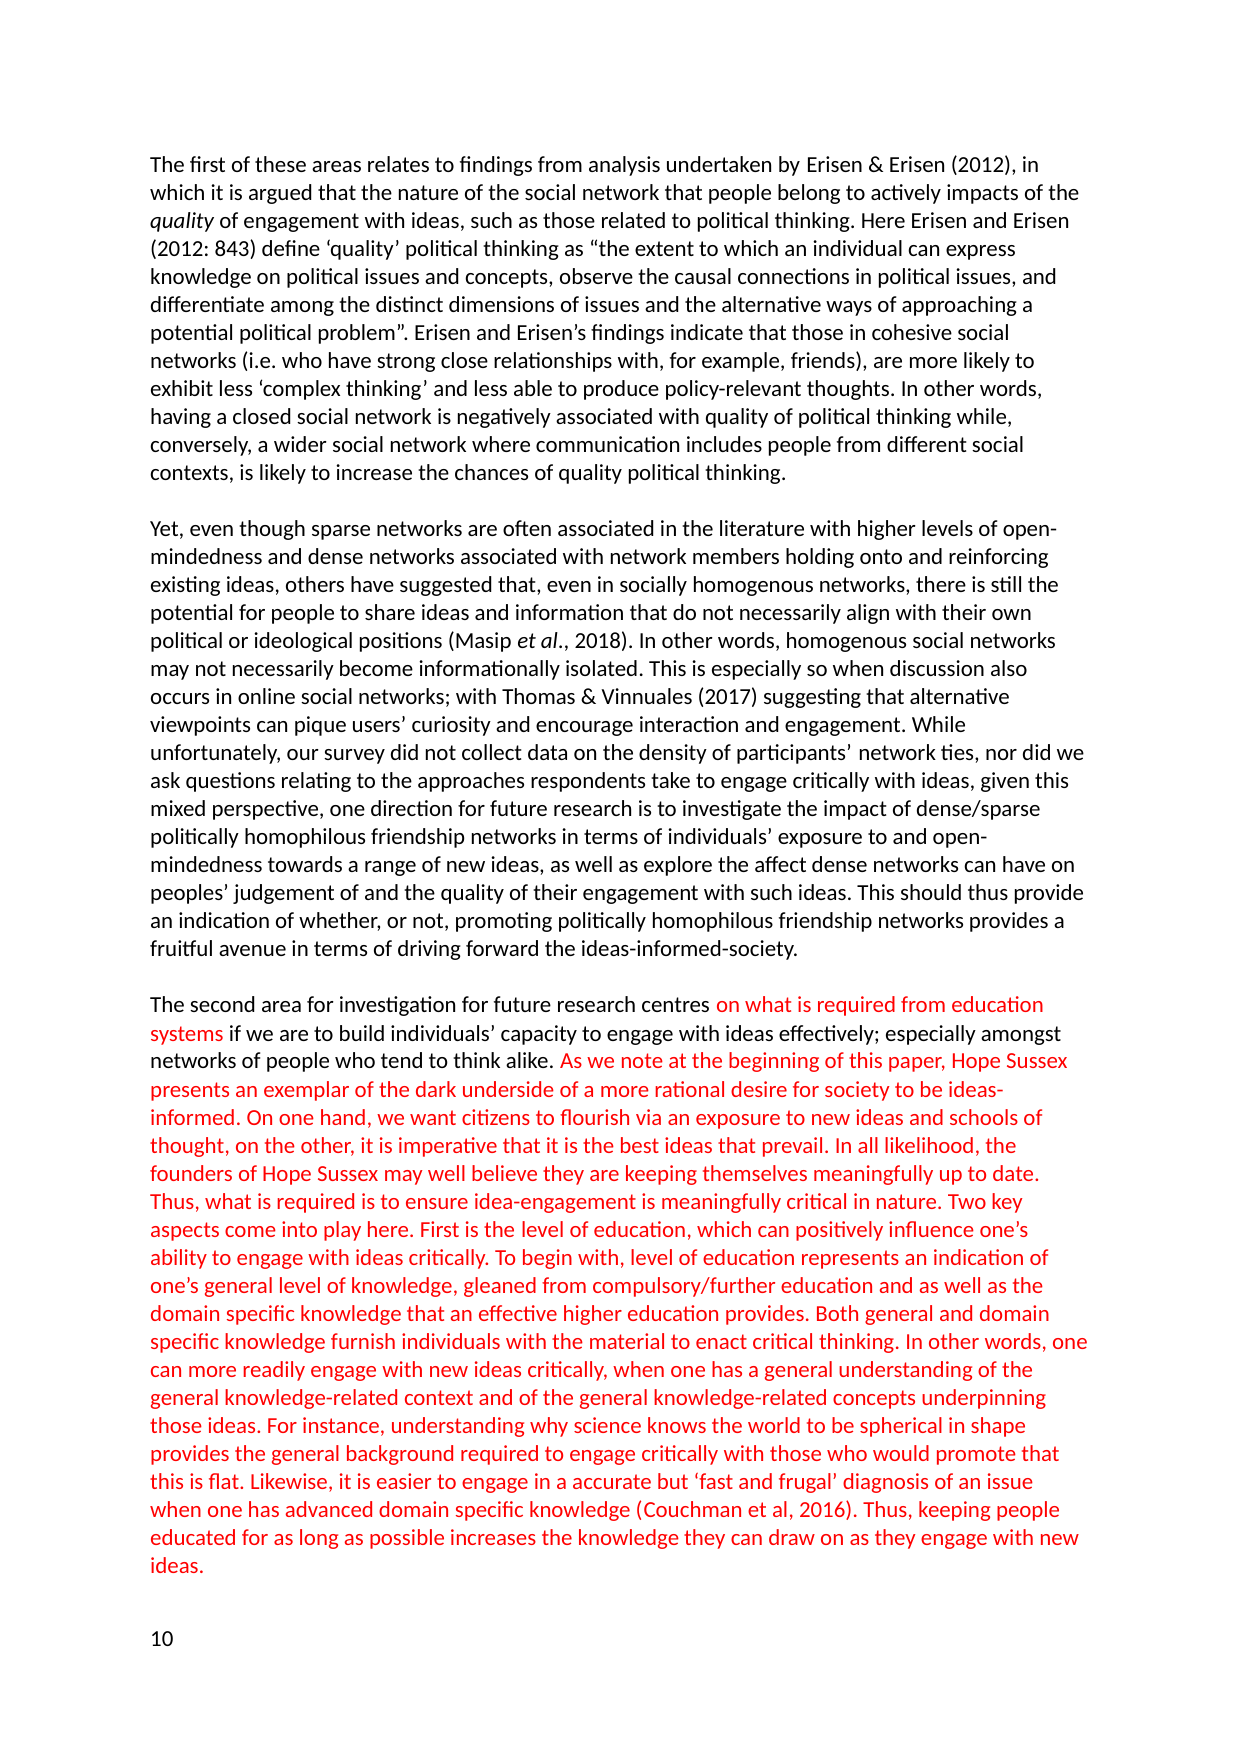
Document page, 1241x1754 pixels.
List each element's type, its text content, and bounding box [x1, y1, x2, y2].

text The first of these areas relates to findings from analysis undertaken by Erisen & Erisen (2012), in which it is argued that the nature of the social network that people belong to actively impacts of the quality of engagement with ideas, such as those related to political thinking. Here Erisen and Erisen (2012: 843) define ‘quality’ political thinking as “the extent to which an individual can express knowledge on political issues and concepts, observe the causal connections in political issues, and differentiate among the distinct dimensions of issues and the alternative ways of approaching a potential political problem”. Erisen and Erisen’s findings indicate that those in cohesive social networks (i.e. who have strong close relationships with, for example, friends), are more likely to exhibit less ‘complex thinking’ and less able to produce policy-relevant thoughts. In other words, having a closed social network is negatively associated with quality of political thinking while, conversely, a wider social network where communication includes people from different social contexts, is likely to increase the chances of quality political thinking. [150, 150, 1090, 486]
text The second area for investigation for future research centres on what is required from education systems if we are to build individuals’ capacity to engage with ideas effectively; especially amongst networks of people who tend to think alike. As we note at the beginning of this paper, Hope Sussex presents an exemplar of the dark underside of a more rational desire for society to be ideas-informed. On one hand, we want citizens to flourish via an exposure to new ideas and schools of thought, on the other, it is imperative that it is the best ideas that prevail. In all likelihood, the founders of Hope Sussex may well believe they are keeping themselves meaningfully up to date. Thus, what is required is to ensure idea-engagement is meaningfully critical in nature. Two key aspects come into play here. First is the level of education, which can positively influence one’s ability to engage with ideas critically. To begin with, level of education represents an indication of one’s general level of knowledge, gleaned from compulsory/further education and as well as the domain specific knowledge that an effective higher education provides. Both general and domain specific knowledge furnish individuals with the material to enact critical thinking. In other words, one can more readily engage with new ideas critically, when one has a general understanding of the general knowledge-related context and of the general knowledge-related concepts underpinning those ideas. For instance, understanding why science knows the world to be spherical in shape provides the general background required to engage critically with those who would promote that this is flat. Likewise, it is easier to engage in a accurate but ‘fast and frugal’ diagnosis of an issue when one has advanced domain specific knowledge (Couchman et al, 2016). Thus, keeping people educated for as long as possible increases the knowledge they can draw on as they engage with new ideas. [150, 991, 1090, 1579]
text Yet, even though sparse networks are often associated in the literature with higher levels of open-mindedness and dense networks associated with network members holding onto and reinforcing existing ideas, others have suggested that, even in socially homogenous networks, there is still the potential for people to share ideas and information that do not necessarily align with their own political or ideological positions (Masip et al., 2018). In other words, homogenous social networks may not necessarily become informationally isolated. This is especially so when discussion also occurs in online social networks; with Thomas & Vinnuales (2017) suggesting that alternative viewpoints can pique users’ curiosity and encourage interaction and engagement. While unfortunately, our survey did not collect data on the density of participants’ network ties, nor did we ask questions relating to the approaches respondents take to engage critically with ideas, given this mixed perspective, one direction for future research is to investigate the impact of dense/sparse politically homophilous friendship networks in terms of individuals’ exposure to and open-mindedness towards a range of new ideas, as well as explore the affect dense networks can have on peoples’ judgement of and the quality of their engagement with such ideas. This should thus provide an indication of whether, or not, promoting politically homophilous friendship networks provides a fruitful avenue in terms of driving forward the ideas-informed-society. [150, 514, 1090, 963]
